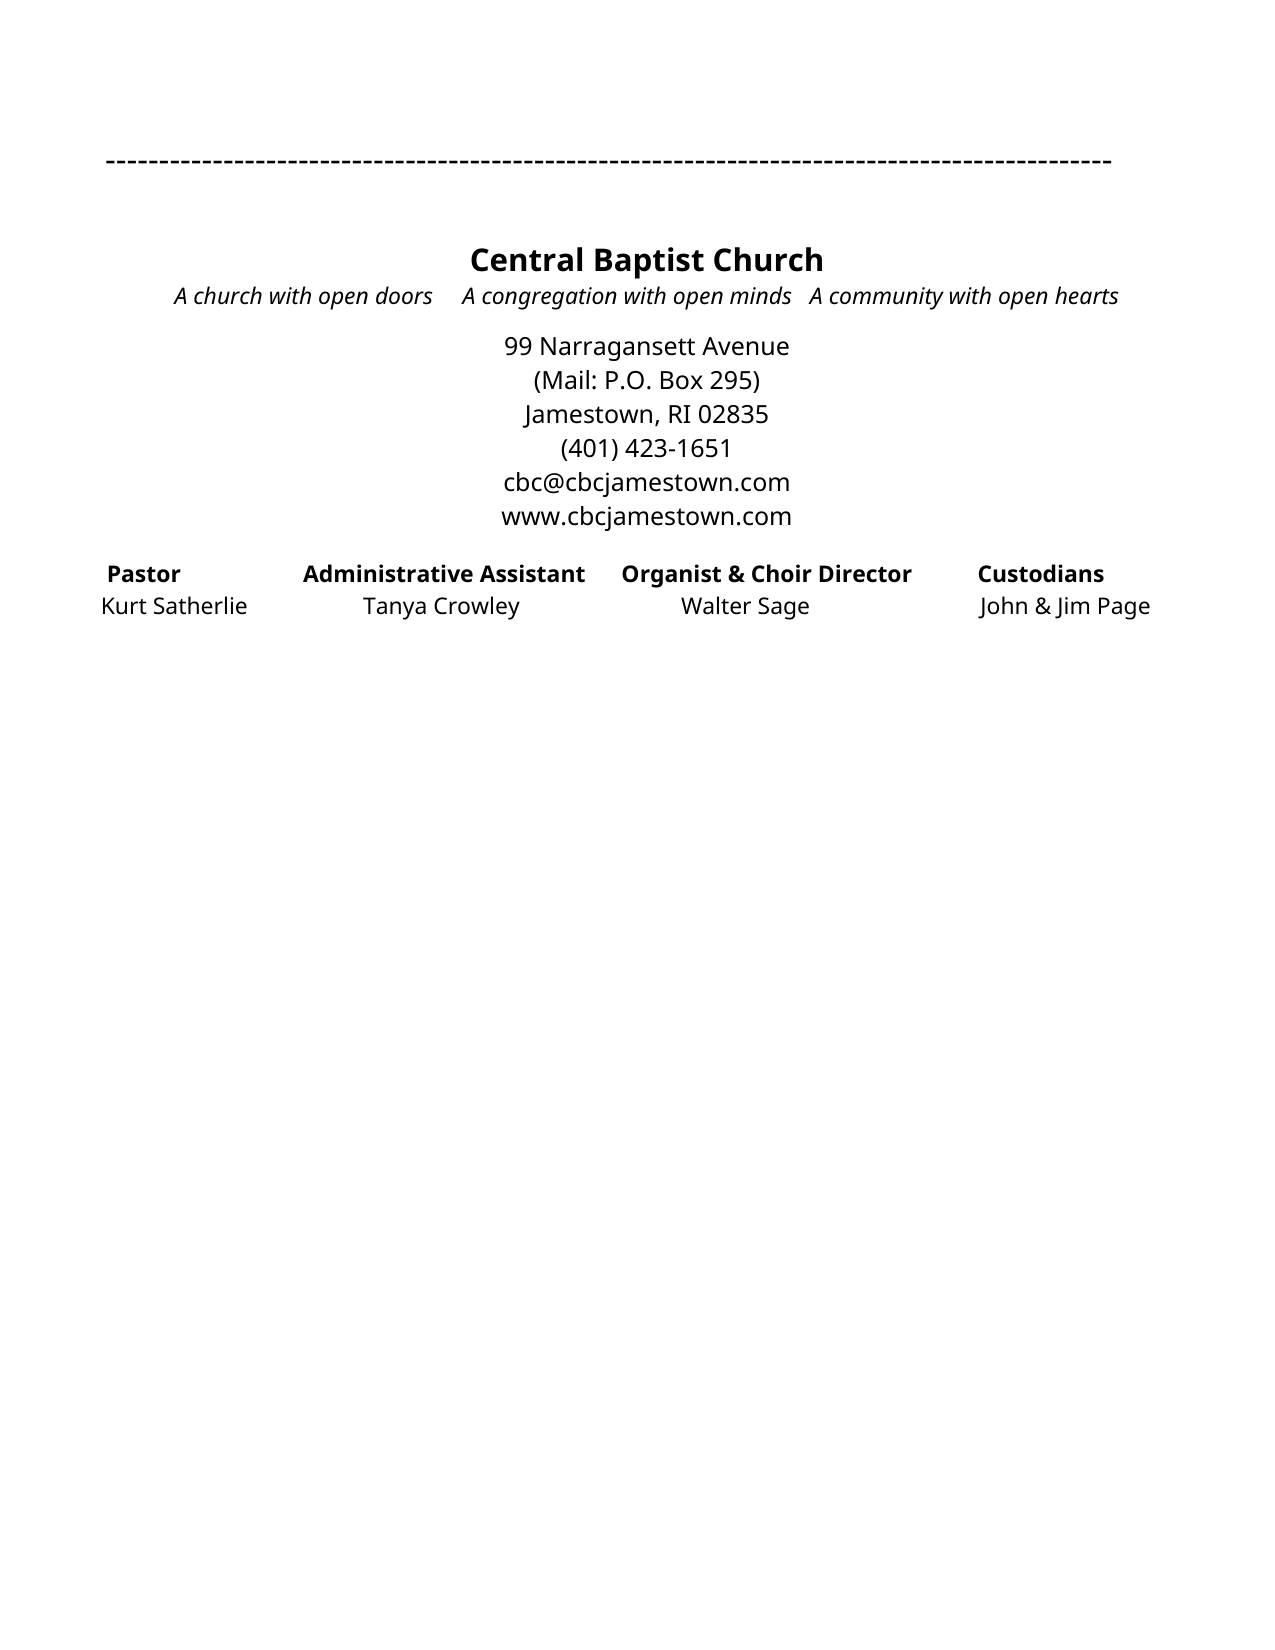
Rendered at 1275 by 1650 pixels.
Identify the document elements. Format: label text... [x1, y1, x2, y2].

text ---------------------------------------------------------------------------------------------- [105, 135, 1170, 181]
text Pastor Administrative Assistant Organist & Choir Director Custodians Kurt Satherlie Tanya Crowley Walter Sage John & Jim Page [77, 558, 1226, 621]
text Central Baptist Church A church with open doors A congregation with open minds A community with open hearts 99 Narragansett Avenue (Mail: P.O. Box 295) Jamestown, RI 02835 (401) 423-1651 cbc@cbcjamestown.com www.cbcjamestown.com [77, 238, 1217, 533]
